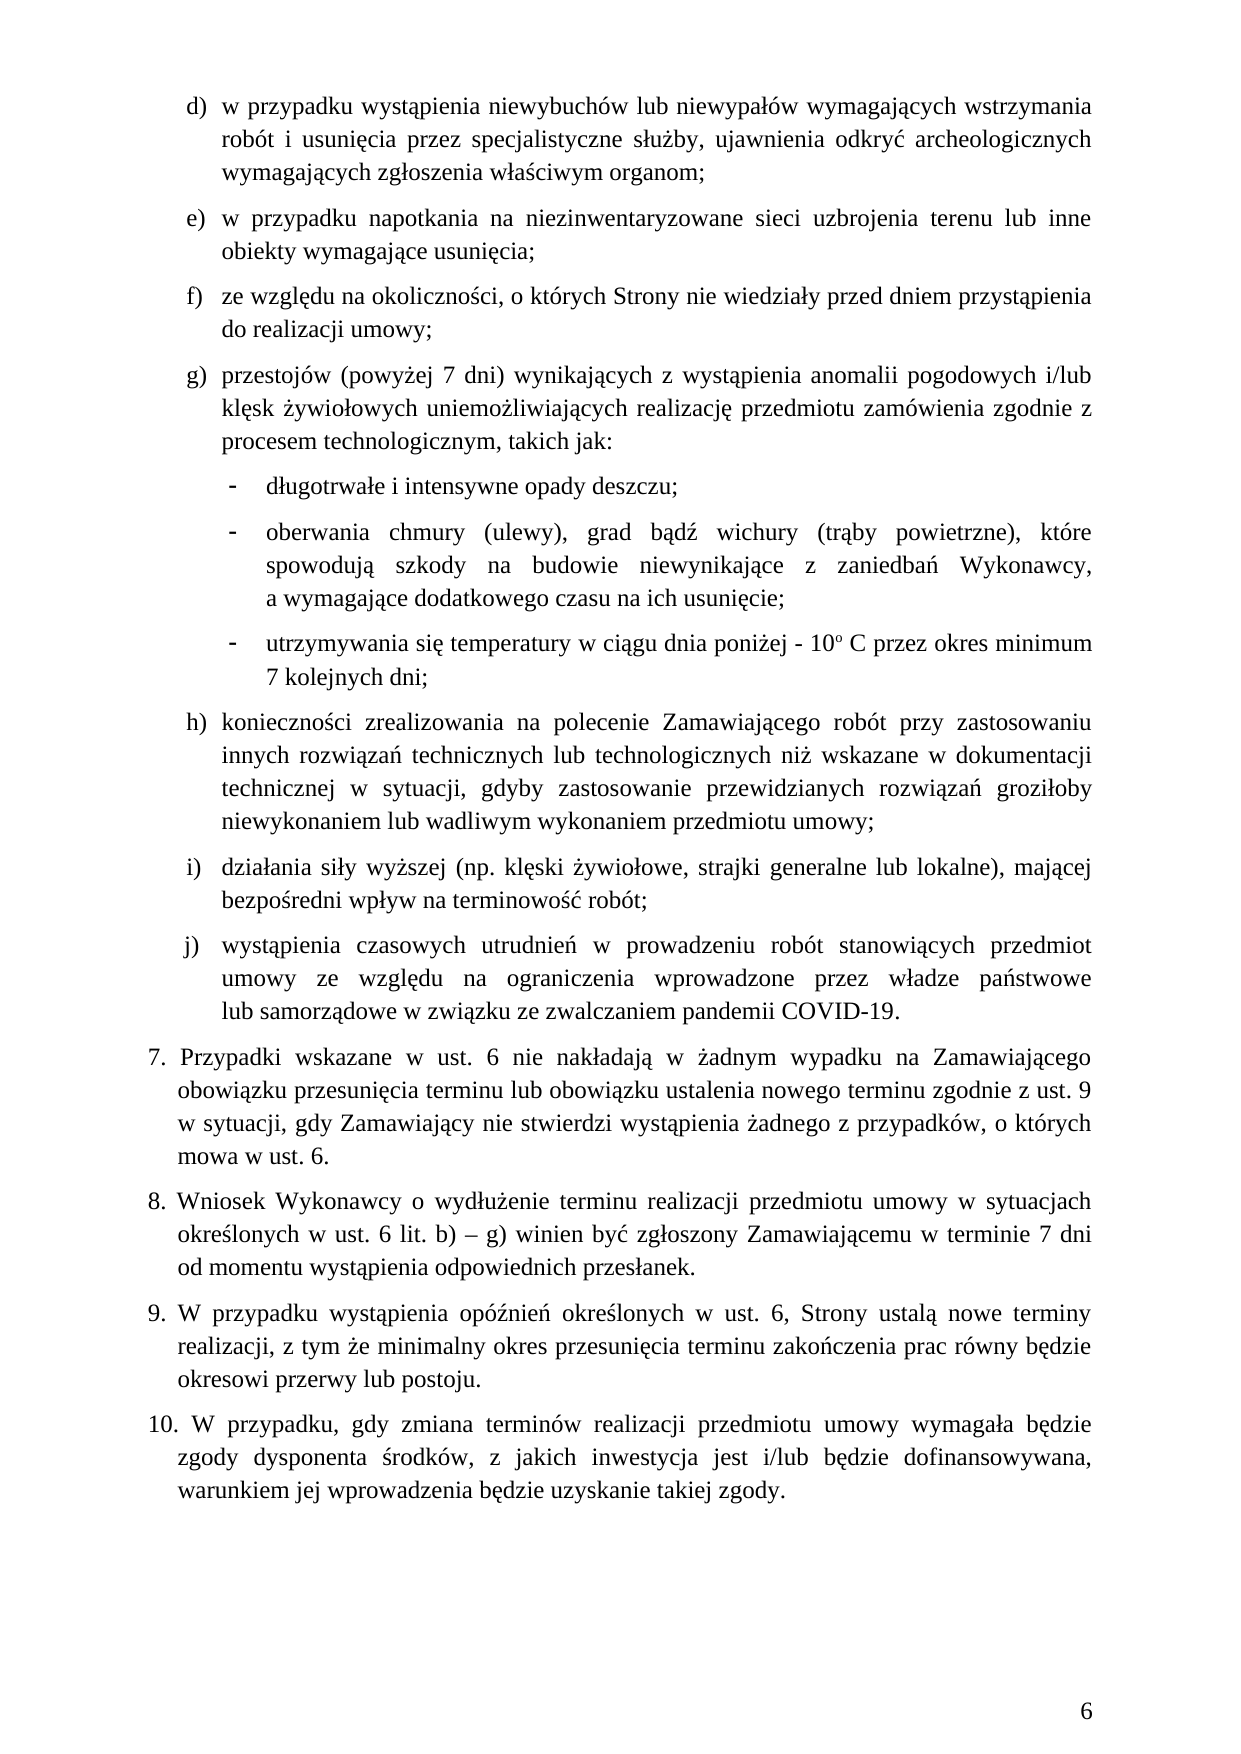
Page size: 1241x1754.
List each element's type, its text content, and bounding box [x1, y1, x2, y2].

list długotrwałe i intensywne opady deszczu; [228, 471, 1093, 500]
list oberwania chmury (ulewy), grad bądź wichury (trąby powietrzne), które spowodują szkody na budowie niewynikające z zaniedbań Wykonawcy, a wymagające dodatkowego czasu na ich usunięcie; [228, 517, 1093, 612]
text 8. Wniosek Wykonawcy o wydłużenie terminu realizacji przedmiotu umowy w sytuacjach określonych w ust. 6 lit. b) – g) winien być zgłoszony Zamawiającemu w terminie 7 dni od momentu wystąpienia odpowiednich przesłanek. [148, 1186, 1093, 1281]
list utrzymywania się temperatury w ciągu dnia poniżej - 10o C przez okres minimum 7 kolejnych dni; [228, 628, 1093, 690]
list wystąpienia czasowych utrudnień w prowadzeniu robót stanowiących przedmiot umowy ze względu na ograniczenia wprowadzone przez władze państwowe lub samorządowe w związku ze zwalczaniem pandemii COVID-19. [184, 930, 1093, 1025]
list działania siły wyższej (np. klęski żywiołowe, strajki generalne lub lokalne), mającej bezpośredni wpływ na terminowość robót; [186, 852, 1093, 913]
list przestojów (powyżej 7 dni) wynikających z wystąpienia anomalii pogodowych i/lub klęsk żywiołowych uniemożliwiających realizację przedmiotu zamówienia zgodnie z procesem technologicznym, takich jak: [186, 360, 1093, 455]
list w przypadku napotkania na niezinwentaryzowane sieci uzbrojenia terenu lub inne obiekty wymagające usunięcia; [186, 203, 1093, 264]
list w przypadku wystąpienia niewybuchów lub niewypałów wymagających wstrzymania robót i usunięcia przez specjalistyczne służby, ujawnienia odkryć archeologicznych wymagających zgłoszenia właściwym organom; [186, 91, 1093, 186]
text 7. Przypadki wskazane w ust. 6 nie nakładają w żadnym wypadku na Zamawiającego obowiązku przesunięcia terminu lub obowiązku ustalenia nowego terminu zgodnie z ust. 9 w sytuacji, gdy Zamawiający nie stwierdzi wystąpienia żadnego z przypadków, o których mowa w ust. 6. [148, 1042, 1093, 1169]
list ze względu na okoliczności, o których Strony nie wiedziały przed dniem przystąpienia do realizacji umowy; [186, 281, 1093, 343]
list konieczności zrealizowania na polecenie Zamawiającego robót przy zastosowaniu innych rozwiązań technicznych lub technologicznych niż wskazane w dokumentacji technicznej w sytuacji, gdyby zastosowanie przewidzianych rozwiązań groziłoby niewykonaniem lub wadliwym wykonaniem przedmiotu umowy; [186, 707, 1093, 835]
text 10. W przypadku, gdy zmiana terminów realizacji przedmiotu umowy wymagała będzie zgody dysponenta środków, z jakich inwestycja jest i/lub będzie dofinansowywana, warunkiem jej wprowadzenia będzie uzyskanie takiej zgody. [148, 1409, 1093, 1504]
text 9. W przypadku wystąpienia opóźnień określonych w ust. 6, Strony ustalą nowe terminy realizacji, z tym że minimalny okres przesunięcia terminu zakończenia prac równy będzie okresowi przerwy lub postoju. [148, 1298, 1093, 1393]
